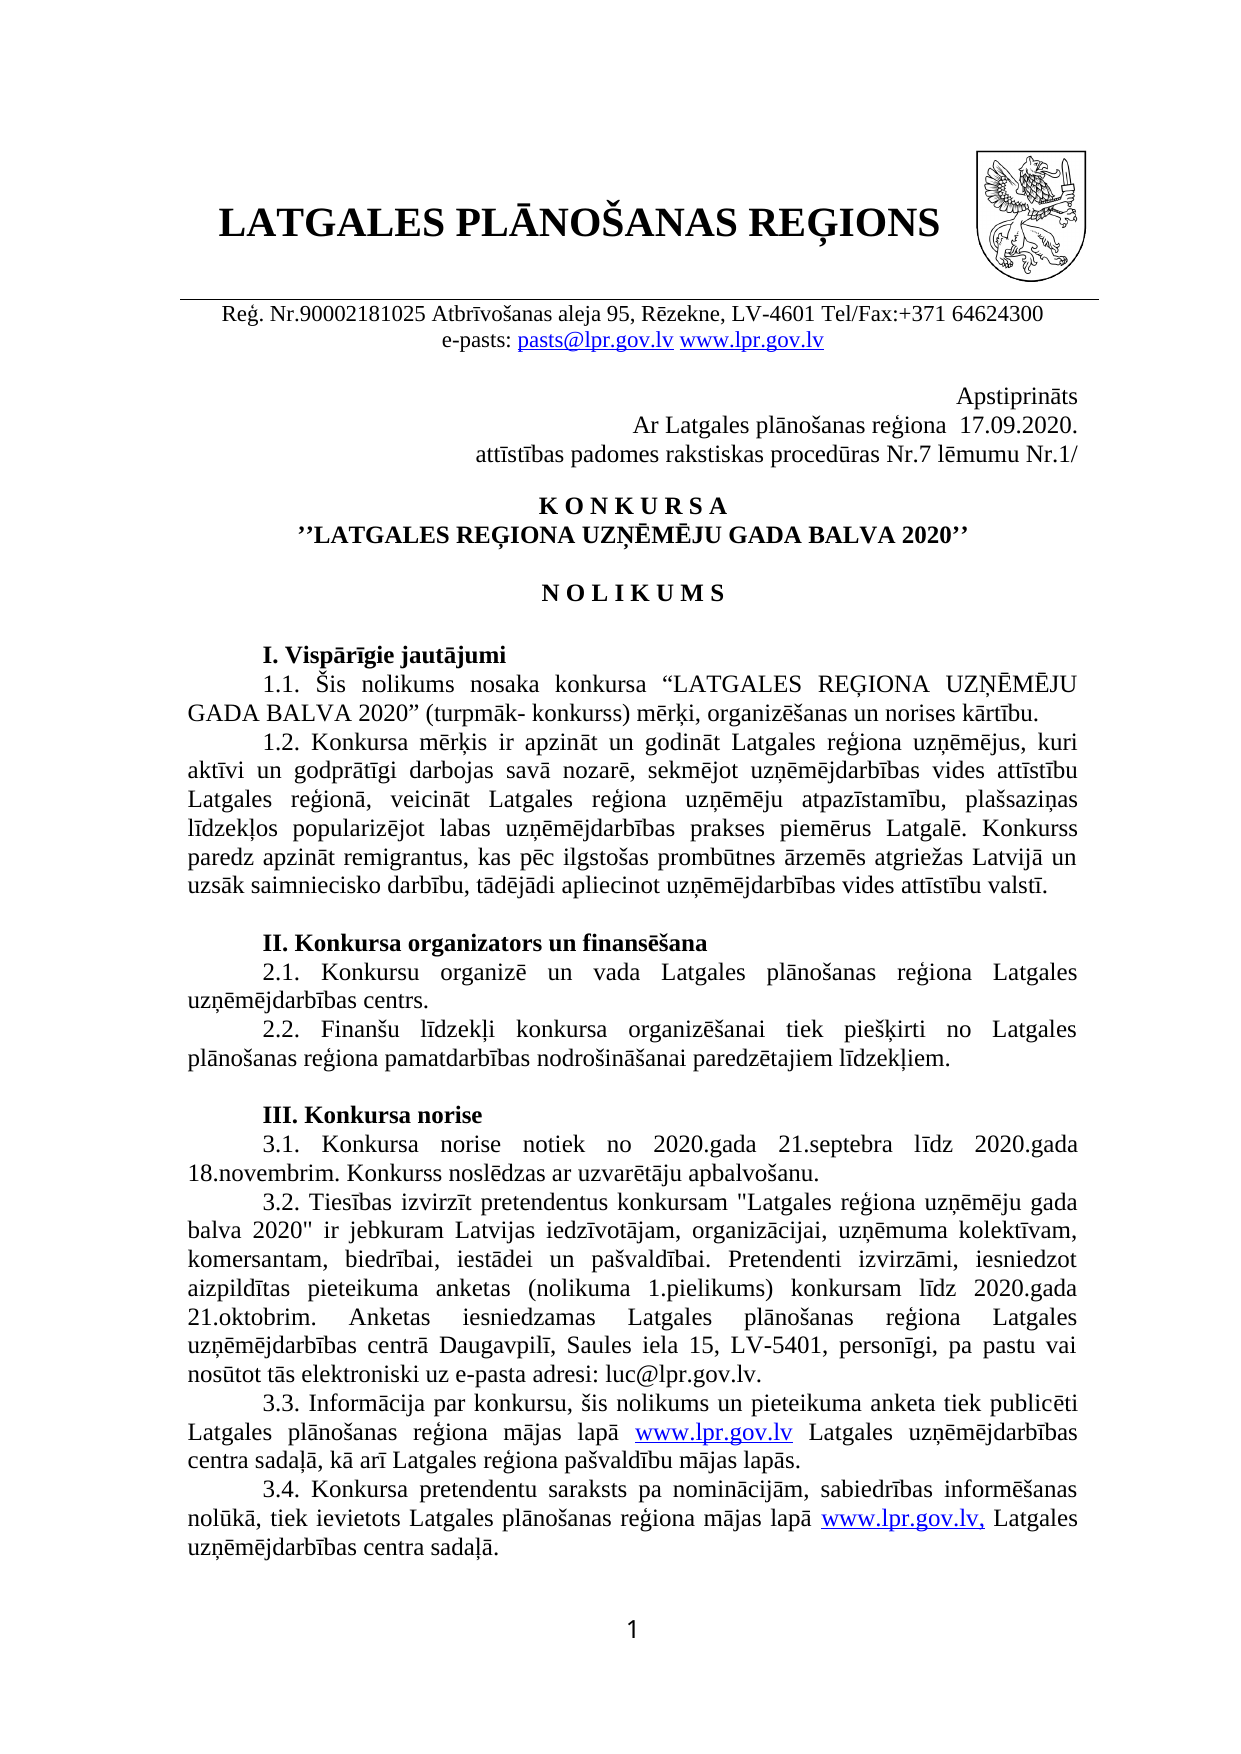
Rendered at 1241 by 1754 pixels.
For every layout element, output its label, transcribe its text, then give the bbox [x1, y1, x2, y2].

text N O L I K U M S [187, 578, 1078, 606]
text ’’LATGALES REĢIONA UZŅĒMĒJU GADA BALVA 2020’’ [187, 520, 1078, 549]
text I. Vispārīgie jautājumi [187, 641, 1078, 669]
picture [974, 150, 1088, 283]
text Apstiprināts [187, 381, 1078, 410]
table_header LATGALES PLĀNOŠANAS REĢIONS [180, 150, 952, 299]
text II. Konkursa organizators un finansēšana [187, 928, 1078, 957]
text Reģ. Nr.90002181025 Atbrīvošanas aleja 95, Rēzekne, LV-4601 Tel/Fax:+371 64624300 [187, 300, 1078, 326]
text 1.1. Šis nolikums nosaka konkursa “LATGALES REĢIONA UZŅĒMĒJU GADA BALVA 2020” (turpmāk- konkurss) mērķi, organizēšanas un norises kārtību. [187, 669, 1078, 727]
text 2.2. Finanšu līdzekļi konkursa organizēšanai tiek piešķirti no Latgales plānošanas reģiona pamatdarbības nodrošināšanai paredzētajiem līdzekļiem. [187, 1014, 1078, 1072]
text 3.3. Informācija par konkursu, šis nolikums un pieteikuma anketa tiek publicēti Latgales plānošanas reģiona mājas lapā www.lpr.gov.lv Latgales uzņēmējdarbības centra sadaļā, kā arī Latgales reģiona pašvaldību mājas lapās. [187, 1388, 1078, 1474]
text 1.2. Konkursa mērķis ir apzināt un godināt Latgales reģiona uzņēmējus, kuri aktīvi un godprātīgi darbojas savā nozarē, sekmējot uzņēmējdarbības vides attīstību Latgales reģionā, veicināt Latgales reģiona uzņēmēju atpazīstamību, plašsaziņas līdzekļos popularizējot labas uzņēmējdarbības prakses piemērus Latgalē. Konkurss paredz apzināt remigrantus, kas pēc ilgstošas prombūtnes ārzemēs atgriežas Latvijā un uzsāk saimniecisko darbību, tādējādi apliecinot uzņēmējdarbības vides attīstību valstī. [187, 727, 1078, 899]
text K O N K U R S A [187, 491, 1078, 520]
text III. Konkursa norise [187, 1101, 1078, 1129]
text attīstības padomes rakstiskas procedūras Nr.7 lēmumu Nr.1/ [187, 439, 1078, 467]
text 3.1. Konkursa norise notiek no 2020.gada 21.septebra līdz 2020.gada 18.novembrim. Konkurss noslēdzas ar uzvarētāju apbalvošanu. [187, 1129, 1078, 1187]
table_header [952, 150, 1099, 299]
text 3.2. Tiesības izvirzīt pretendentus konkursam "Latgales reģiona uzņēmēju gada balva 2020" ir jebkuram Latvijas iedzīvotājam, organizācijai, uzņēmuma kolektīvam, komersantam, biedrībai, iestādei un pašvaldībai. Pretendenti izvirzāmi, iesniedzot aizpildītas pieteikuma anketas (nolikuma 1.pielikums) konkursam līdz 2020.gada 21.oktobrim. Anketas iesniedzamas Latgales plānošanas reģiona Latgales uzņēmējdarbības centrā Daugavpilī, Saules iela 15, LV-5401, personīgi, pa pastu vai nosūtot tās elektroniski uz e-pasta adresi: luc@lpr.gov.lv. [187, 1187, 1078, 1388]
text 2.1. Konkursu organizē un vada Latgales plānošanas reģiona Latgales uzņēmējdarbības centrs. [187, 957, 1078, 1014]
text 3.4. Konkursa pretendentu saraksts pa nominācijām, sabiedrības informēšanas nolūkā, tiek ievietots Latgales plānošanas reģiona mājas lapā www.lpr.gov.lv, Latgales uzņēmējdarbības centra sadaļā. [187, 1474, 1078, 1561]
text e-pasts: pasts@lpr.gov.lv www.lpr.gov.lv [187, 326, 1078, 352]
text Ar Latgales plānošanas reģiona 17.09.2020. [187, 410, 1078, 439]
